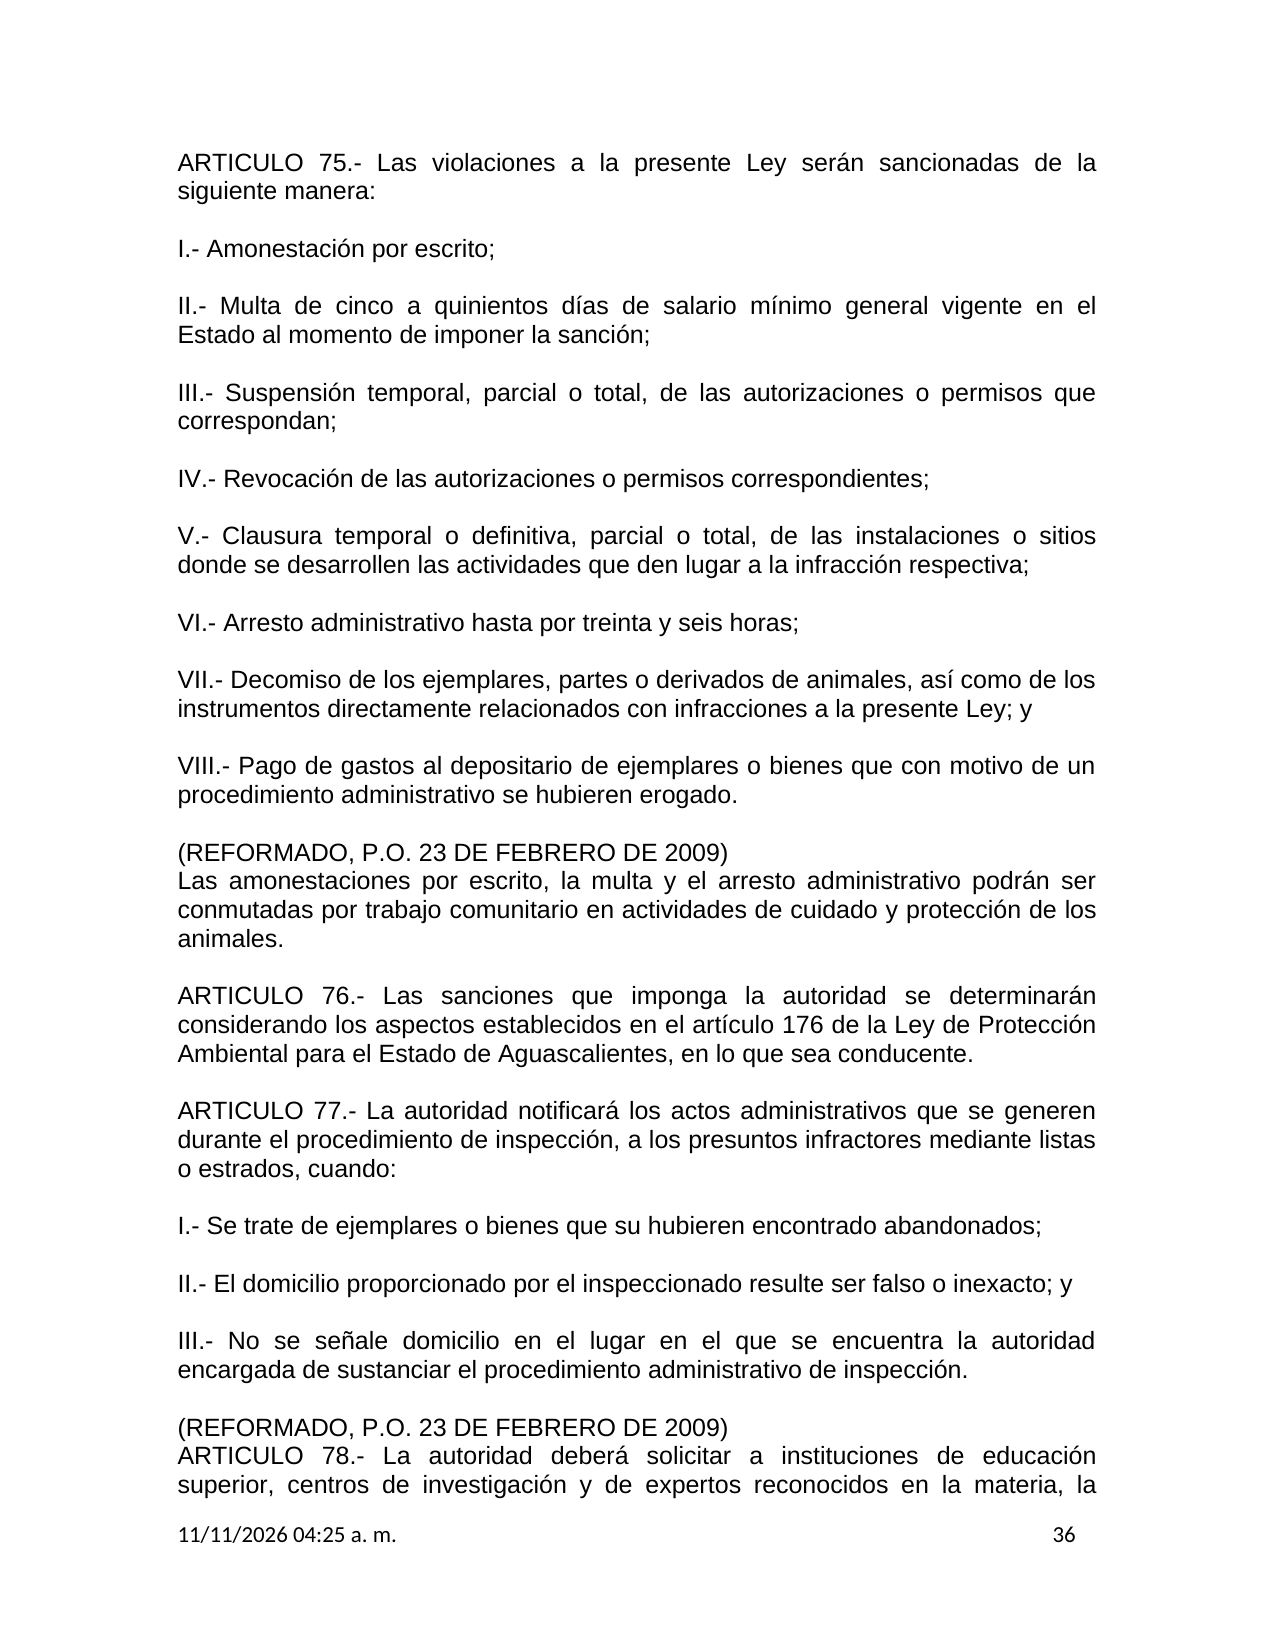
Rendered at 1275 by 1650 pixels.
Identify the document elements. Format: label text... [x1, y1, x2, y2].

text V.- Clausura temporal o definitiva, parcial o total, de las instalaciones o sitios donde se desarrollen las actividades que den lugar a la infracción respectiva; [177, 521, 1098, 579]
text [177, 1441, 1098, 1499]
text III.- No se señale domicilio en el lugar en el que se encuentra la autoridad encargada de sustanciar el procedimiento administrativo de inspección. [177, 1326, 1098, 1384]
text ARTICULO 77.- La autoridad notificará los actos administrativos que se generen durante el procedimiento de inspección, a los presuntos infractores mediante listas o estrados, cuando: [177, 1096, 1098, 1183]
text (REFORMADO, P.O. 23 DE FEBRERO DE 2009) [177, 838, 1098, 866]
text VII.- Decomiso de los ejemplares, partes o derivados de animales, así como de los instrumentos directamente relacionados con infracciones a la presente Ley; y [177, 665, 1098, 723]
text I.- Se trate de ejemplares o bienes que su hubieren encontrado abandonados; [177, 1211, 1098, 1240]
text VIII.- Pago de gastos al depositario de ejemplares o bienes que con motivo de un procedimiento administrativo se hubieren erogado. [177, 751, 1098, 809]
text I.- Amonestación por escrito; [177, 234, 1098, 263]
text II.- Multa de cinco a quinientos días de salario mínimo general vigente en el Estado al momento de imponer la sanción; [177, 291, 1098, 349]
text III.- Suspensión temporal, parcial o total, de las autorizaciones o permisos que correspondan; [177, 378, 1098, 435]
text ARTICULO 75.- Las violaciones a la presente Ley serán sancionadas de la siguiente manera: [177, 148, 1098, 205]
text VI.- Arresto administrativo hasta por treinta y seis horas; [177, 608, 1098, 636]
text ARTICULO 76.- Las sanciones que imponga la autoridad se determinarán considerando los aspectos establecidos en el artículo 176 de la Ley de Protección Ambiental para el Estado de Aguascalientes, en lo que sea conducente. [177, 981, 1098, 1068]
text II.- El domicilio proporcionado por el inspeccionado resulte ser falso o inexacto; y [177, 1269, 1098, 1298]
text (REFORMADO, P.O. 23 DE FEBRERO DE 2009) [177, 1413, 1098, 1441]
text IV.- Revocación de las autorizaciones o permisos correspondientes; [177, 464, 1098, 493]
text Las amonestaciones por escrito, la multa y el arresto administrativo podrán ser conmutadas por trabajo comunitario en actividades de cuidado y protección de los animales. [177, 866, 1098, 953]
